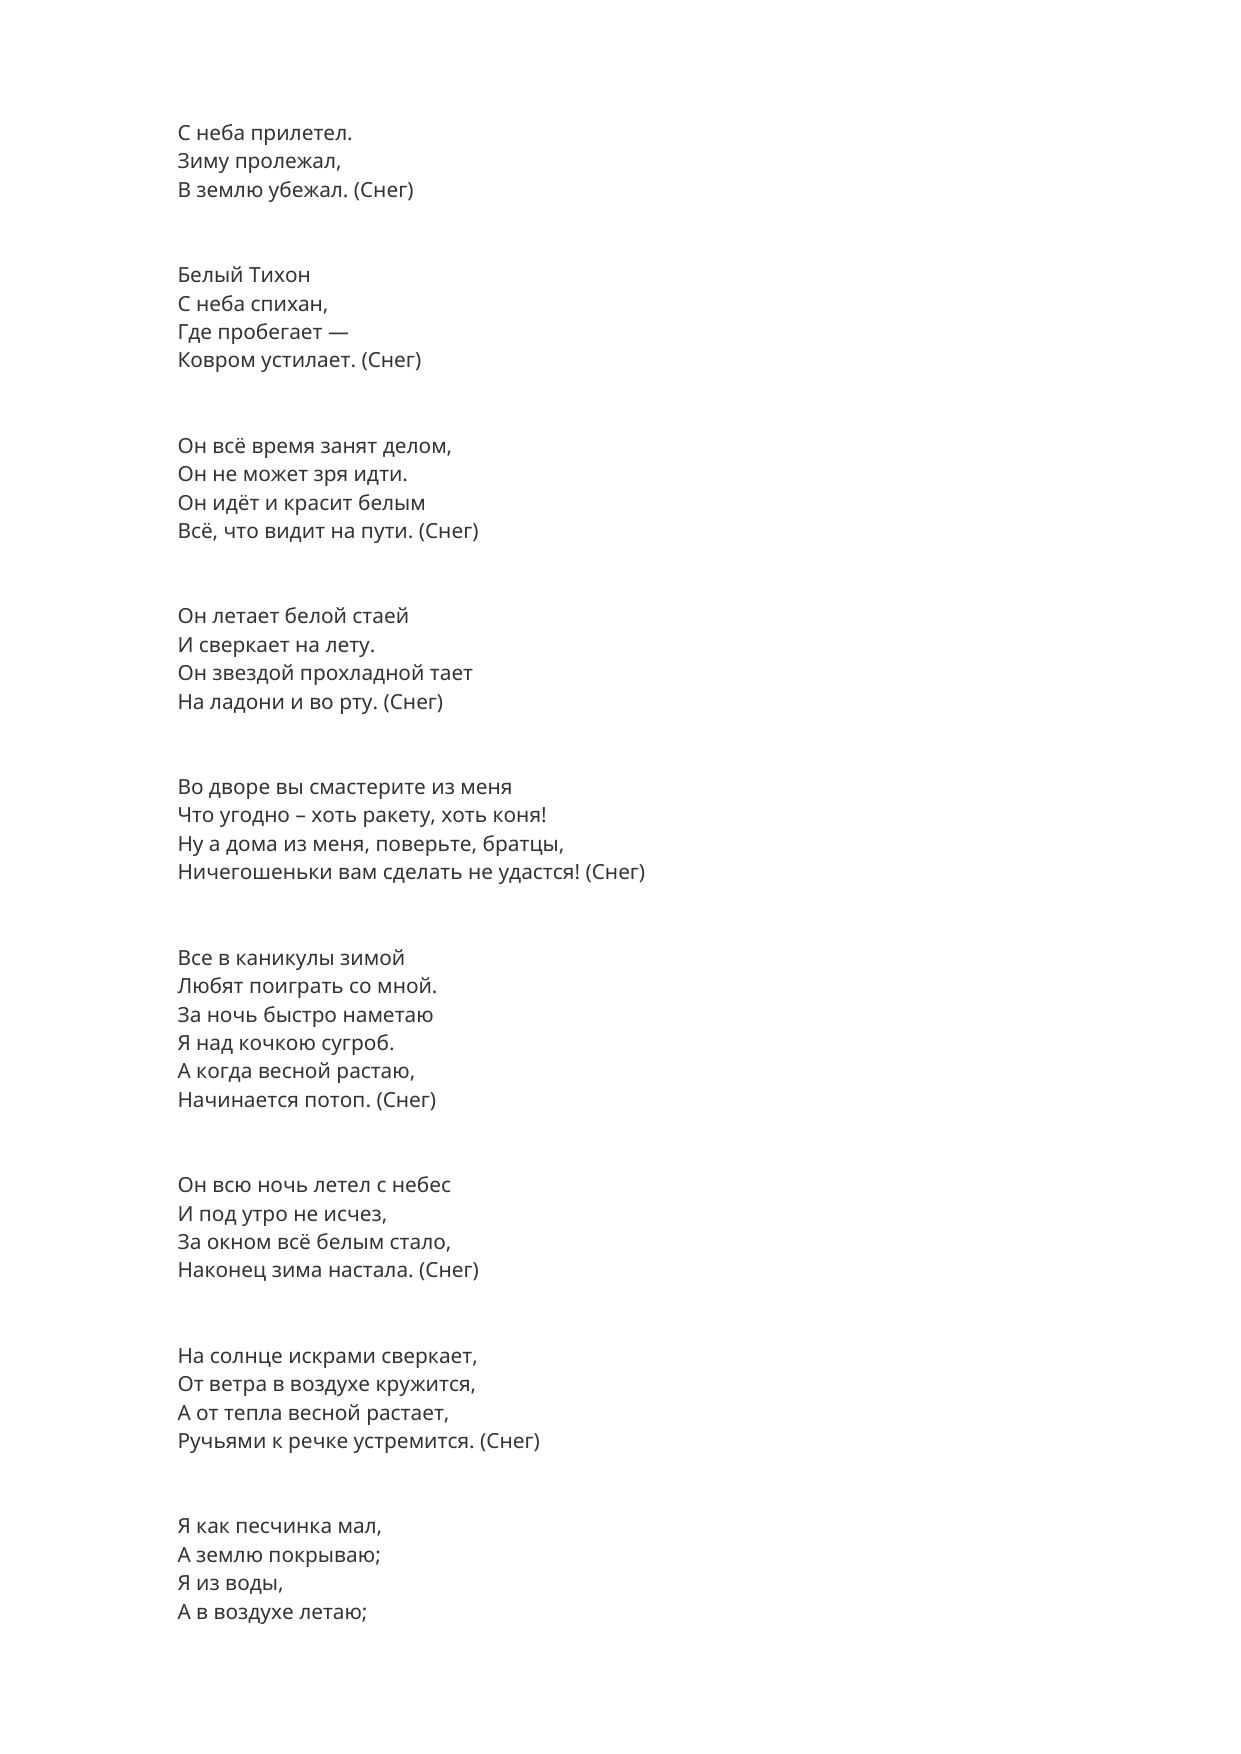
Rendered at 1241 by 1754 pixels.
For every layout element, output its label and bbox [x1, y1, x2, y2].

text [177, 118, 1152, 1625]
